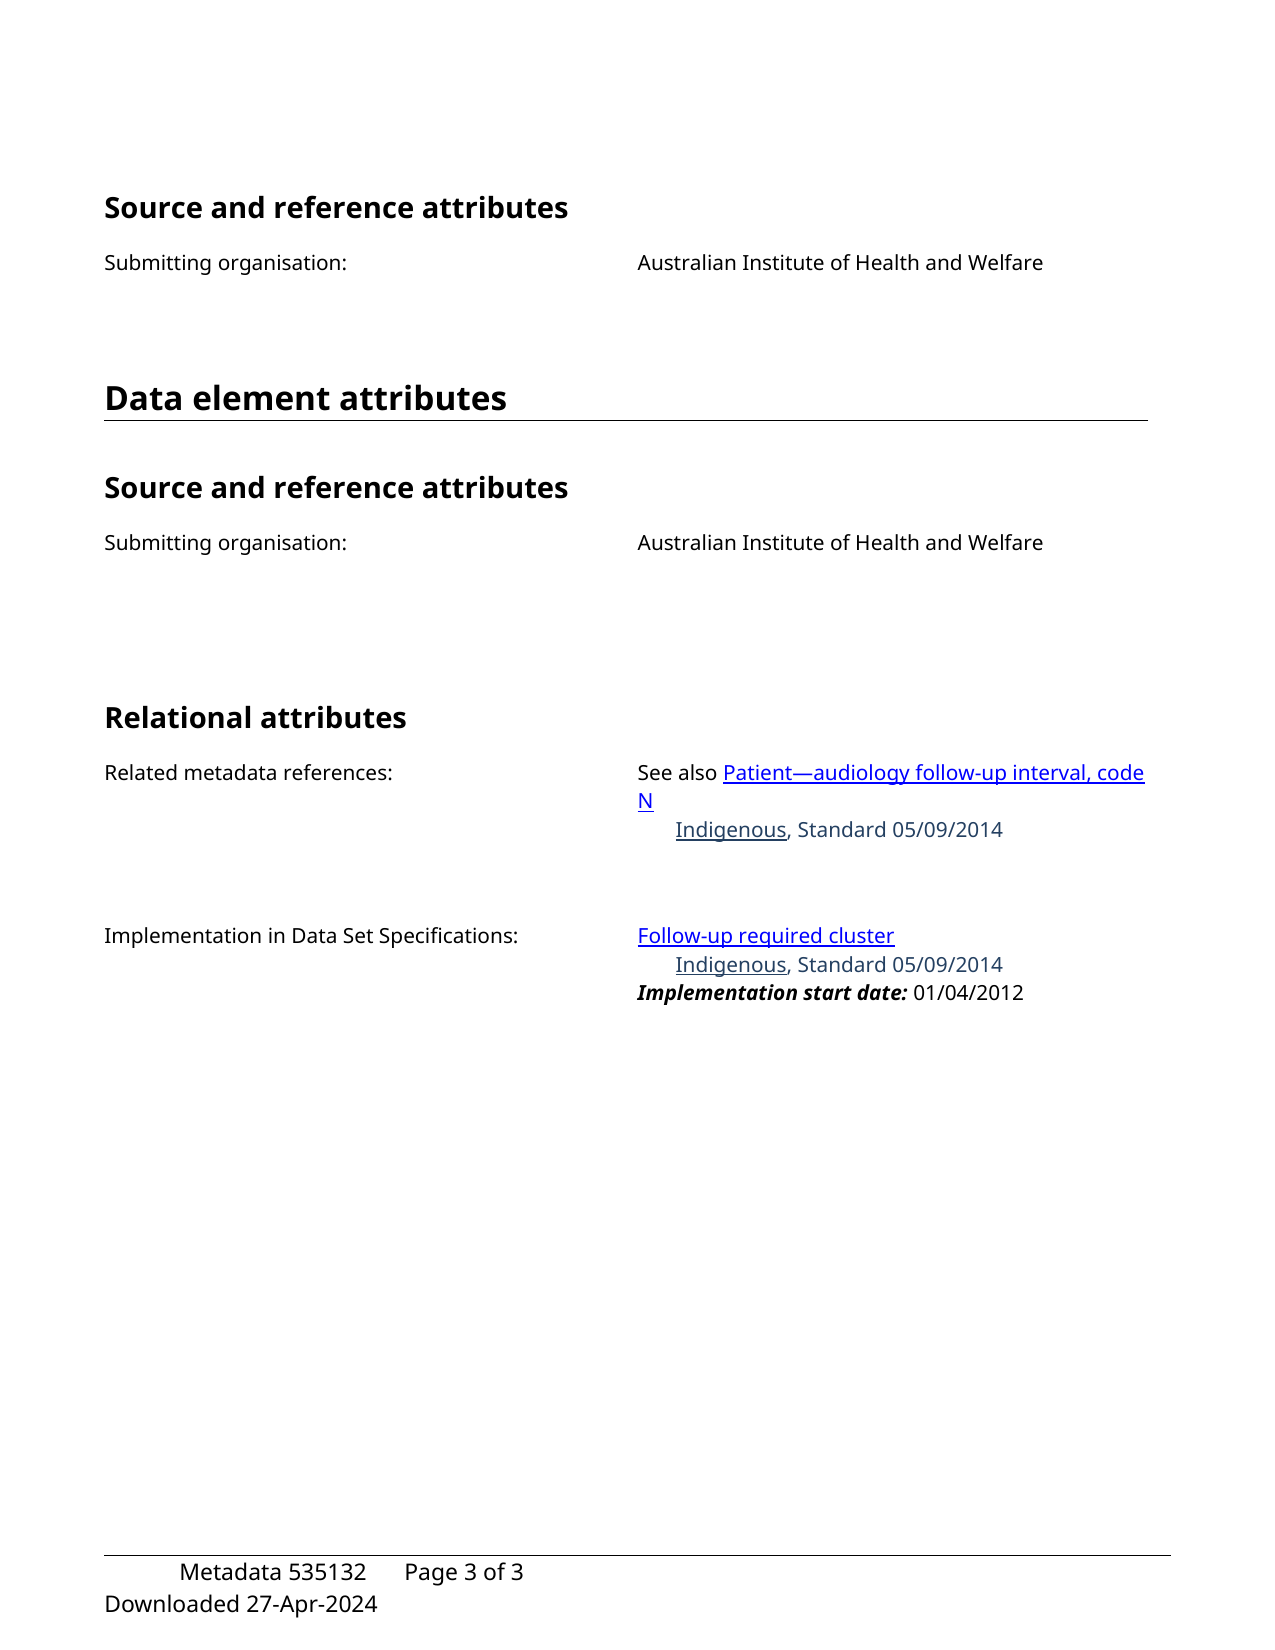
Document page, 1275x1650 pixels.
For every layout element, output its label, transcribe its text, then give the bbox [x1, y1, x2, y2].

table_header Source and reference attributes [93, 142, 1159, 238]
table_header Data element attributes [93, 349, 1159, 421]
table_cell Implementation in Data Set Specifications: [93, 911, 626, 1077]
table_cell Relational attributes [93, 652, 1159, 748]
table_cell Australian Institute of Health and Welfare [626, 238, 1159, 318]
table_cell Source and reference attributes [93, 421, 1159, 517]
table_cell See also Patient—audiology follow-up interval, code N Indigenous, Standard 05/09/2014 [626, 748, 1159, 911]
table_cell Submitting organisation: [93, 517, 626, 652]
table_cell Submitting organisation: [93, 238, 626, 318]
table_cell Related metadata references: [93, 748, 626, 911]
table_cell Follow-up required cluster Indigenous, Standard 05/09/2014 Implementation start date: 01/04/2012 [626, 911, 1159, 1077]
table_cell Australian Institute of Health and Welfare [626, 517, 1159, 652]
